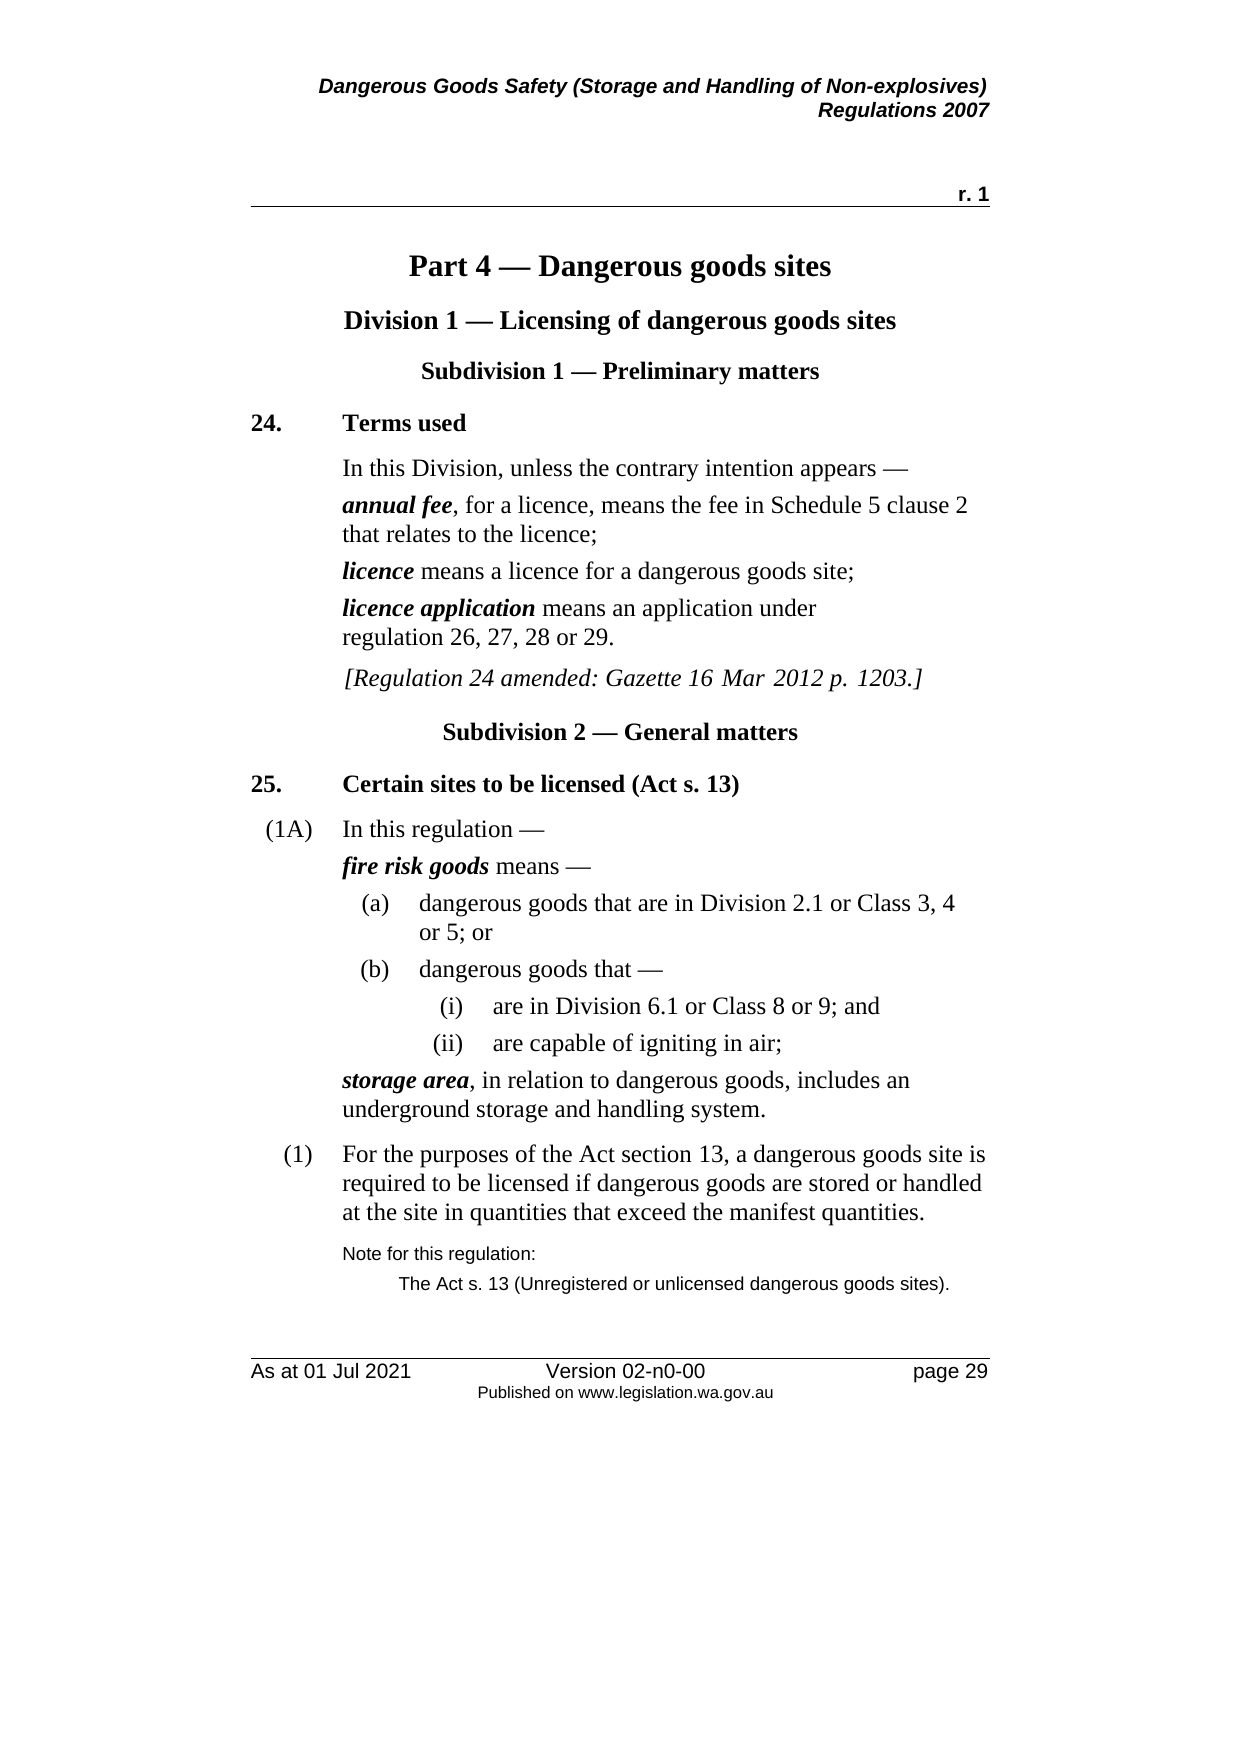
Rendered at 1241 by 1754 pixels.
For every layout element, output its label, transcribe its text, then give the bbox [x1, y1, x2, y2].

subtitle Division 1 — Licensing of dangerous goods sites [251, 304, 990, 335]
subtitle 24. Terms used [251, 408, 990, 437]
subtitle Subdivision 2 — General matters [251, 717, 990, 746]
text (b) dangerous goods that — [251, 954, 990, 983]
subtitle 25. Certain sites to be licensed (Act s. 13) [251, 769, 990, 797]
text The Act s. 13 (Unregistered or unlicensed dangerous goods sites). [251, 1272, 990, 1294]
text [Regulation 24 amended: Gazette 16 Mar 2012 p. 1203.] [251, 663, 990, 692]
text (ii) are capable of igniting in air; [251, 1028, 990, 1057]
text licence application means an application under regulation 26, 27, 28 or 29. [251, 593, 990, 651]
subtitle Note for this regulation: [251, 1242, 990, 1264]
subtitle Part 4 — Dangerous goods sites [251, 247, 990, 283]
text (1) For the purposes of the Act section 13, a dangerous goods site is required to be licensed if dangerous goods are stored or handled at the site in quantities that exceed the manifest quantities. [251, 1139, 990, 1226]
subtitle Subdivision 1 — Preliminary matters [251, 356, 990, 385]
text (a) dangerous goods that are in Division 2.1 or Class 3, 4 or 5; or [251, 888, 990, 946]
text (i) are in Division 6.1 or Class 8 or 9; and [251, 991, 990, 1020]
text (1A) In this regulation — [251, 814, 990, 843]
text fire risk goods means — [251, 851, 990, 880]
text annual fee, for a licence, means the fee in Schedule 5 clause 2 that relates to the licence; [251, 490, 990, 548]
text licence means a licence for a dangerous goods site; [251, 556, 990, 585]
text In this Division, unless the contrary intention appears — [251, 453, 990, 482]
text storage area, in relation to dangerous goods, includes an underground storage and handling system. [251, 1065, 990, 1123]
